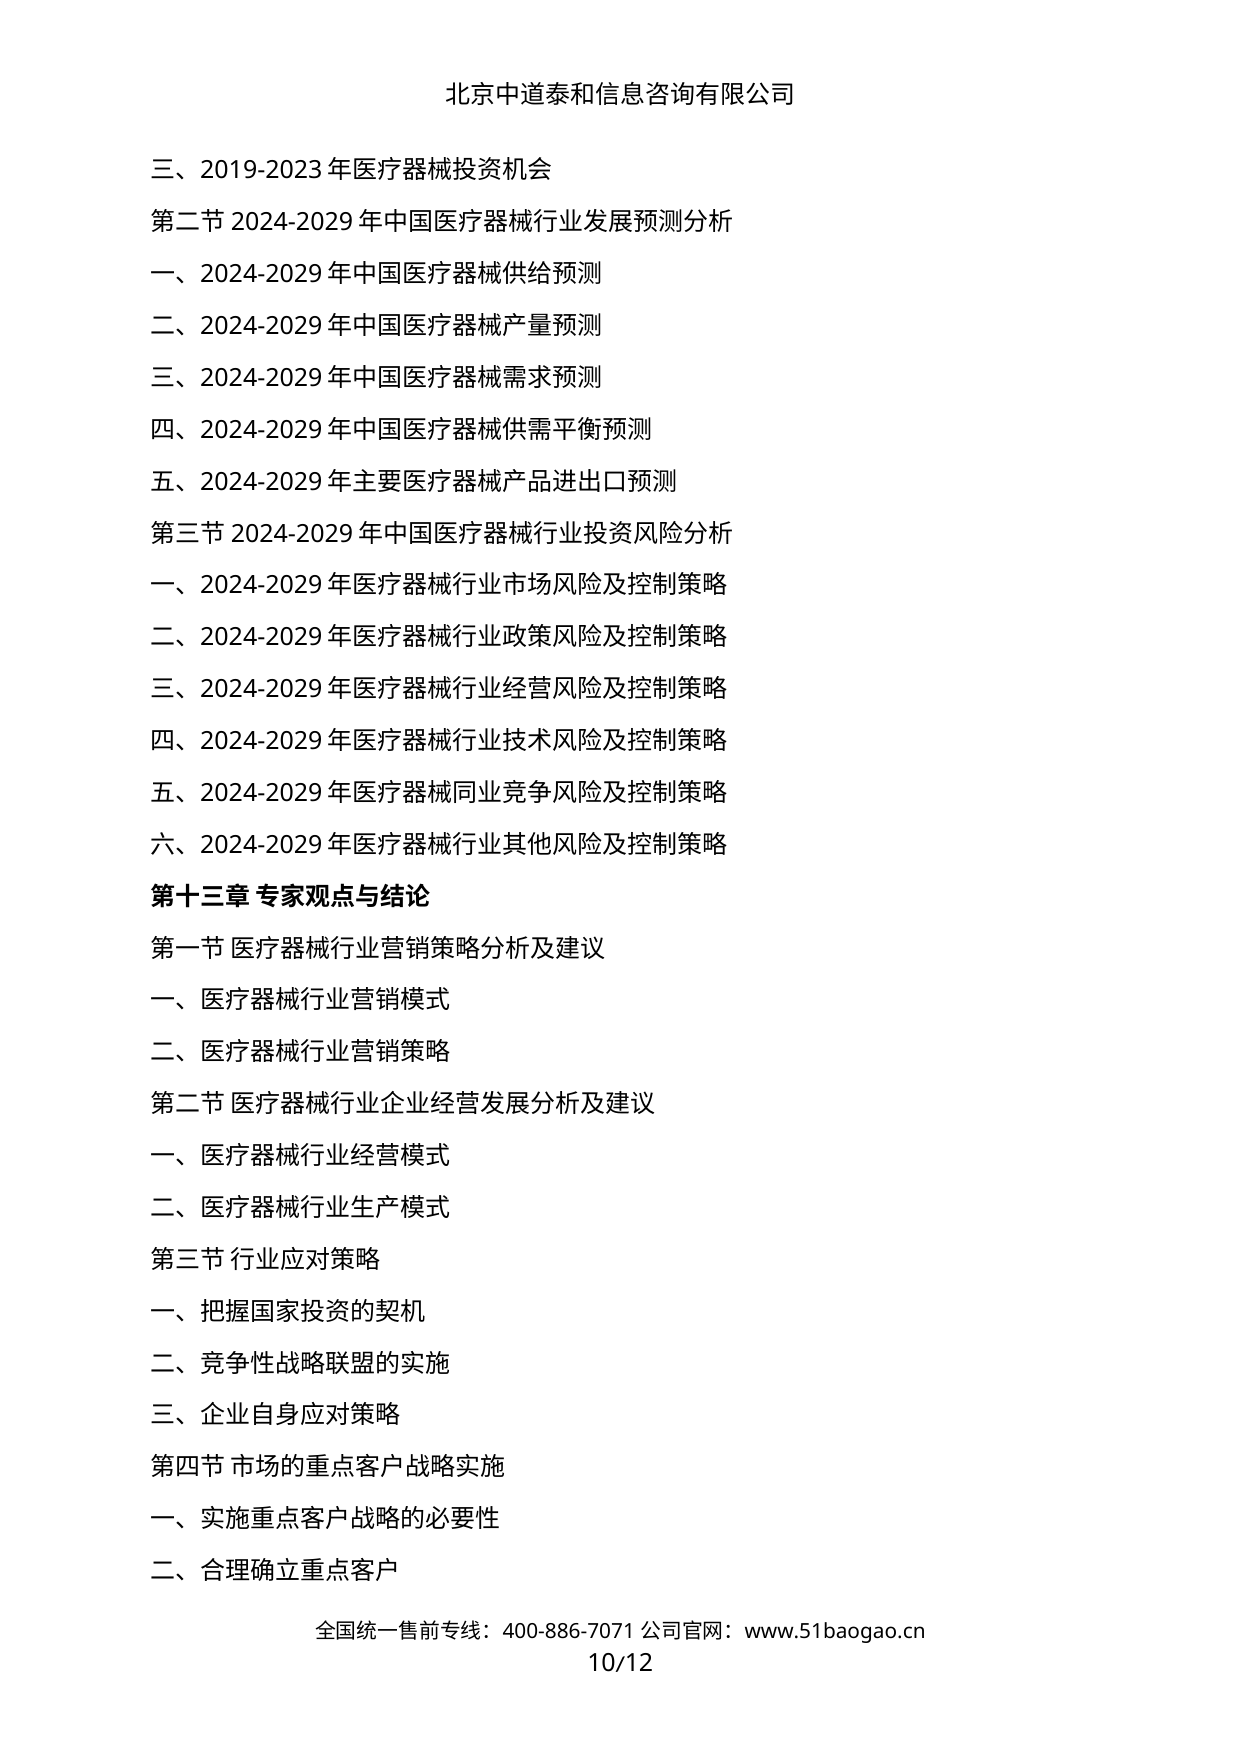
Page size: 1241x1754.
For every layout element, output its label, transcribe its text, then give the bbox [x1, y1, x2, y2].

text 一、把握国家投资的契机 [150, 1291, 1090, 1327]
text 二、医疗器械行业营销策略 [150, 1032, 1090, 1068]
text 一、实施重点客户战略的必要性 [150, 1499, 1090, 1535]
text 二、合理确立重点客户 [150, 1551, 1090, 1587]
text 三、企业自身应对策略 [150, 1395, 1090, 1431]
text 第二节 医疗器械行业企业经营发展分析及建议 [150, 1084, 1090, 1120]
text 三、2024-2029年医疗器械行业经营风险及控制策略 [150, 669, 1090, 705]
text 第二节 2024-2029年中国医疗器械行业发展预测分析 [150, 202, 1090, 238]
text 第一节 医疗器械行业营销策略分析及建议 [150, 928, 1090, 964]
text 第三节 行业应对策略 [150, 1239, 1090, 1276]
text 第三节 2024-2029年中国医疗器械行业投资风险分析 [150, 513, 1090, 549]
text 四、2024-2029年医疗器械行业技术风险及控制策略 [150, 721, 1090, 757]
text 三、2024-2029年中国医疗器械需求预测 [150, 357, 1090, 394]
text 二、2024-2029年医疗器械行业政策风险及控制策略 [150, 617, 1090, 653]
text 二、2024-2029年中国医疗器械产量预测 [150, 306, 1090, 342]
text 一、医疗器械行业经营模式 [150, 1136, 1090, 1172]
text 一、医疗器械行业营销模式 [150, 980, 1090, 1016]
text 一、2024-2029年医疗器械行业市场风险及控制策略 [150, 565, 1090, 601]
text 二、竞争性战略联盟的实施 [150, 1343, 1090, 1379]
text 三、2019-2023年医疗器械投资机会 [150, 150, 1090, 186]
text 五、2024-2029年医疗器械同业竞争风险及控制策略 [150, 772, 1090, 809]
text 四、2024-2029年中国医疗器械供需平衡预测 [150, 409, 1090, 446]
text 第四节 市场的重点客户战略实施 [150, 1447, 1090, 1483]
text 六、2024-2029年医疗器械行业其他风险及控制策略 [150, 824, 1090, 861]
text 五、2024-2029年主要医疗器械产品进出口预测 [150, 461, 1090, 497]
text 二、医疗器械行业生产模式 [150, 1187, 1090, 1224]
text 第十三章 专家观点与结论 [150, 876, 1090, 912]
text 一、2024-2029年中国医疗器械供给预测 [150, 254, 1090, 290]
